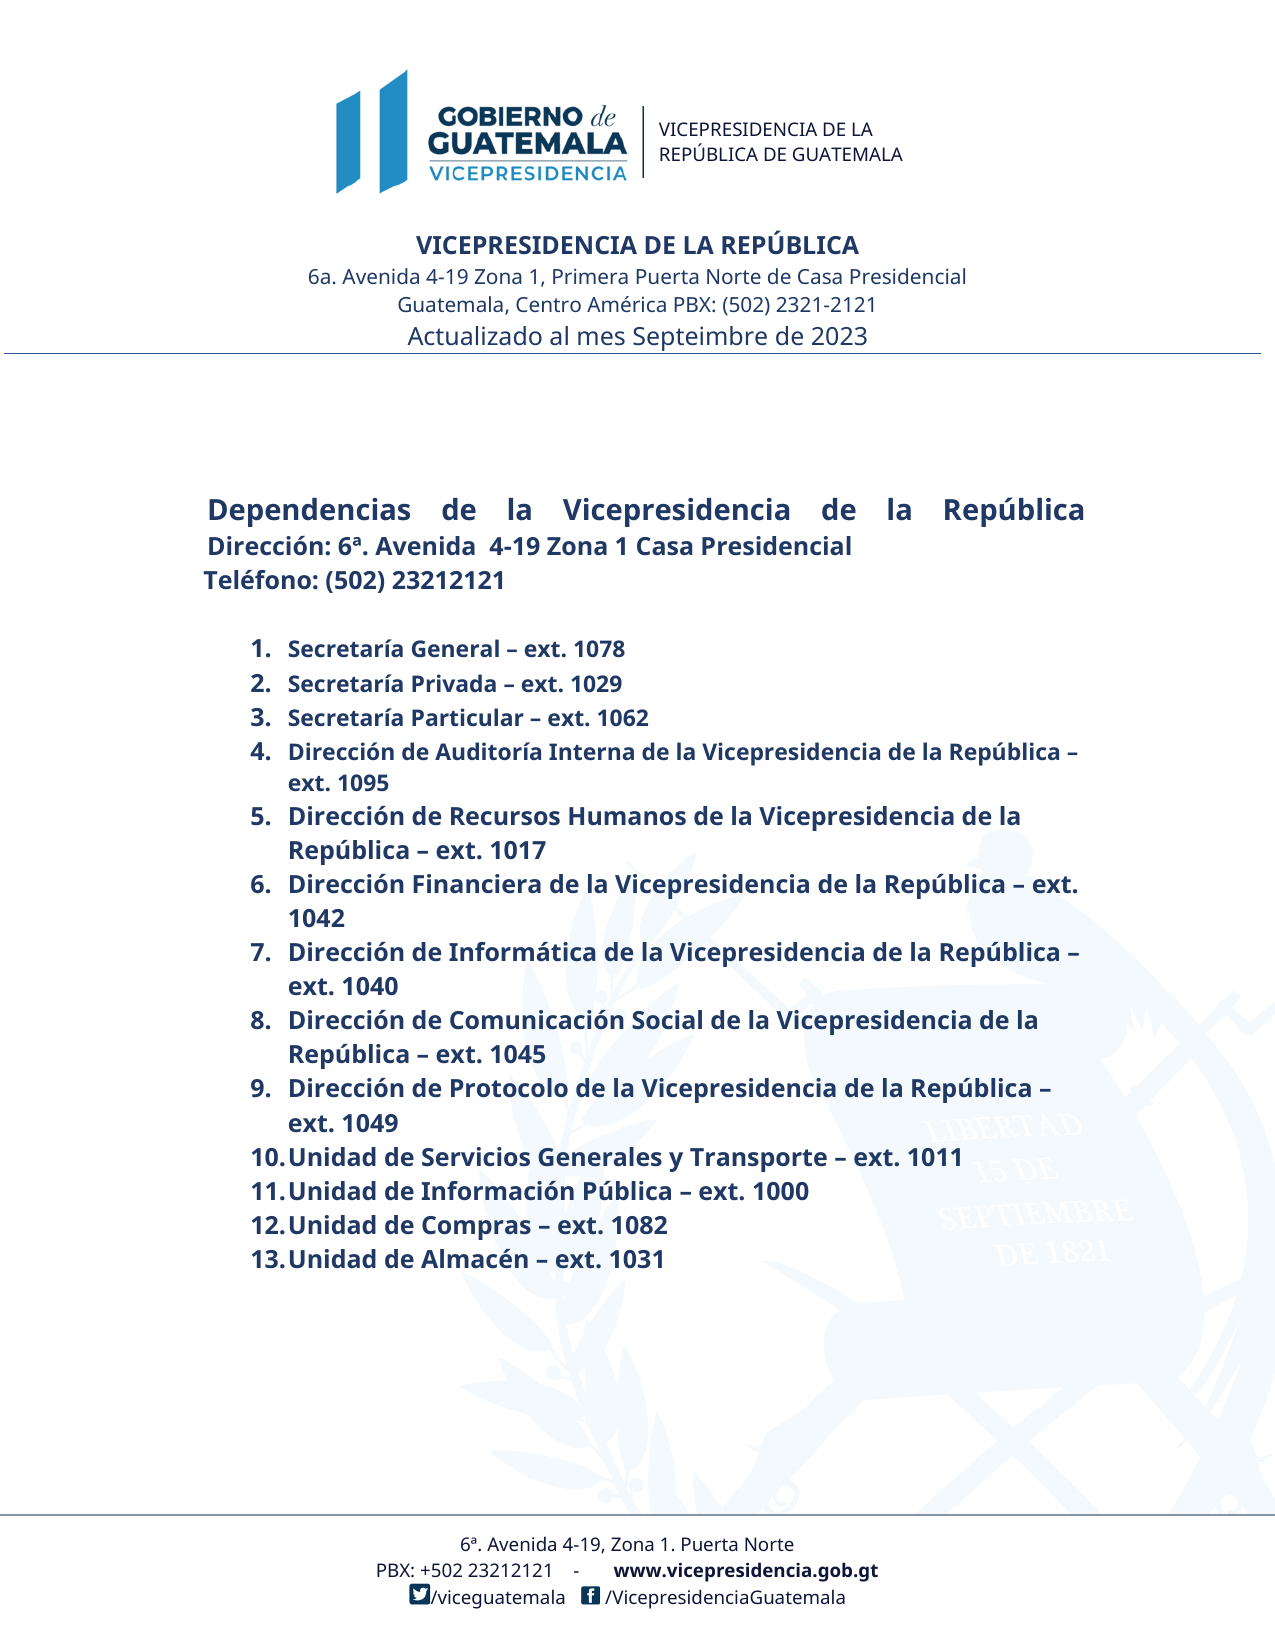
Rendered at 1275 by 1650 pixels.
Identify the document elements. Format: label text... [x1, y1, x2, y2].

list Secretaría Particular – ext. 1062 [250, 699, 1098, 733]
list Dirección de Auditoría Interna de la Vicepresidencia de la República – ext. 1095 [250, 733, 1098, 799]
picture [0, 0, 1275, 1650]
list Secretaría General – ext. 1078 [250, 631, 1098, 665]
list Unidad de Servicios Generales y Transporte – ext. 1011 [250, 1139, 1098, 1173]
list Dirección de Informática de la Vicepresidencia de la República – ext. 1040 [250, 935, 1098, 1003]
text VICEPRESIDENCIA DE LA REPÚBLICA [177, 228, 1098, 262]
text Teléfono: (502) 23212121 [177, 563, 1098, 597]
list Unidad de Compras – ext. 1082 [250, 1207, 1098, 1241]
list Secretaría Privada – ext. 1029 [250, 665, 1098, 699]
text Dependencias de la Vicepresidencia de la República Dirección: 6ª. Avenida 4-19 Zona 1 Casa Presidencial [207, 489, 1086, 563]
list Dirección de Protocolo de la Vicepresidencia de la República – ext. 1049 [250, 1071, 1098, 1139]
list Unidad de Información Pública – ext. 1000 [250, 1173, 1098, 1207]
text 6a. Avenida 4-19 Zona 1, Primera Puerta Norte de Casa Presidencial [177, 262, 1098, 291]
list Dirección de Comunicación Social de la Vicepresidencia de la República – ext. 1045 [250, 1003, 1098, 1071]
list Dirección de Recursos Humanos de la Vicepresidencia de la República – ext. 1017 [250, 799, 1098, 867]
list Unidad de Almacén – ext. 1031 [250, 1241, 1098, 1276]
text Actualizado al mes Septeimbre de 2023 [177, 319, 1098, 353]
text Guatemala, Centro América PBX: (502) 2321-2121 [177, 291, 1098, 319]
list Dirección Financiera de la Vicepresidencia de la República – ext. 1042 [250, 867, 1098, 935]
